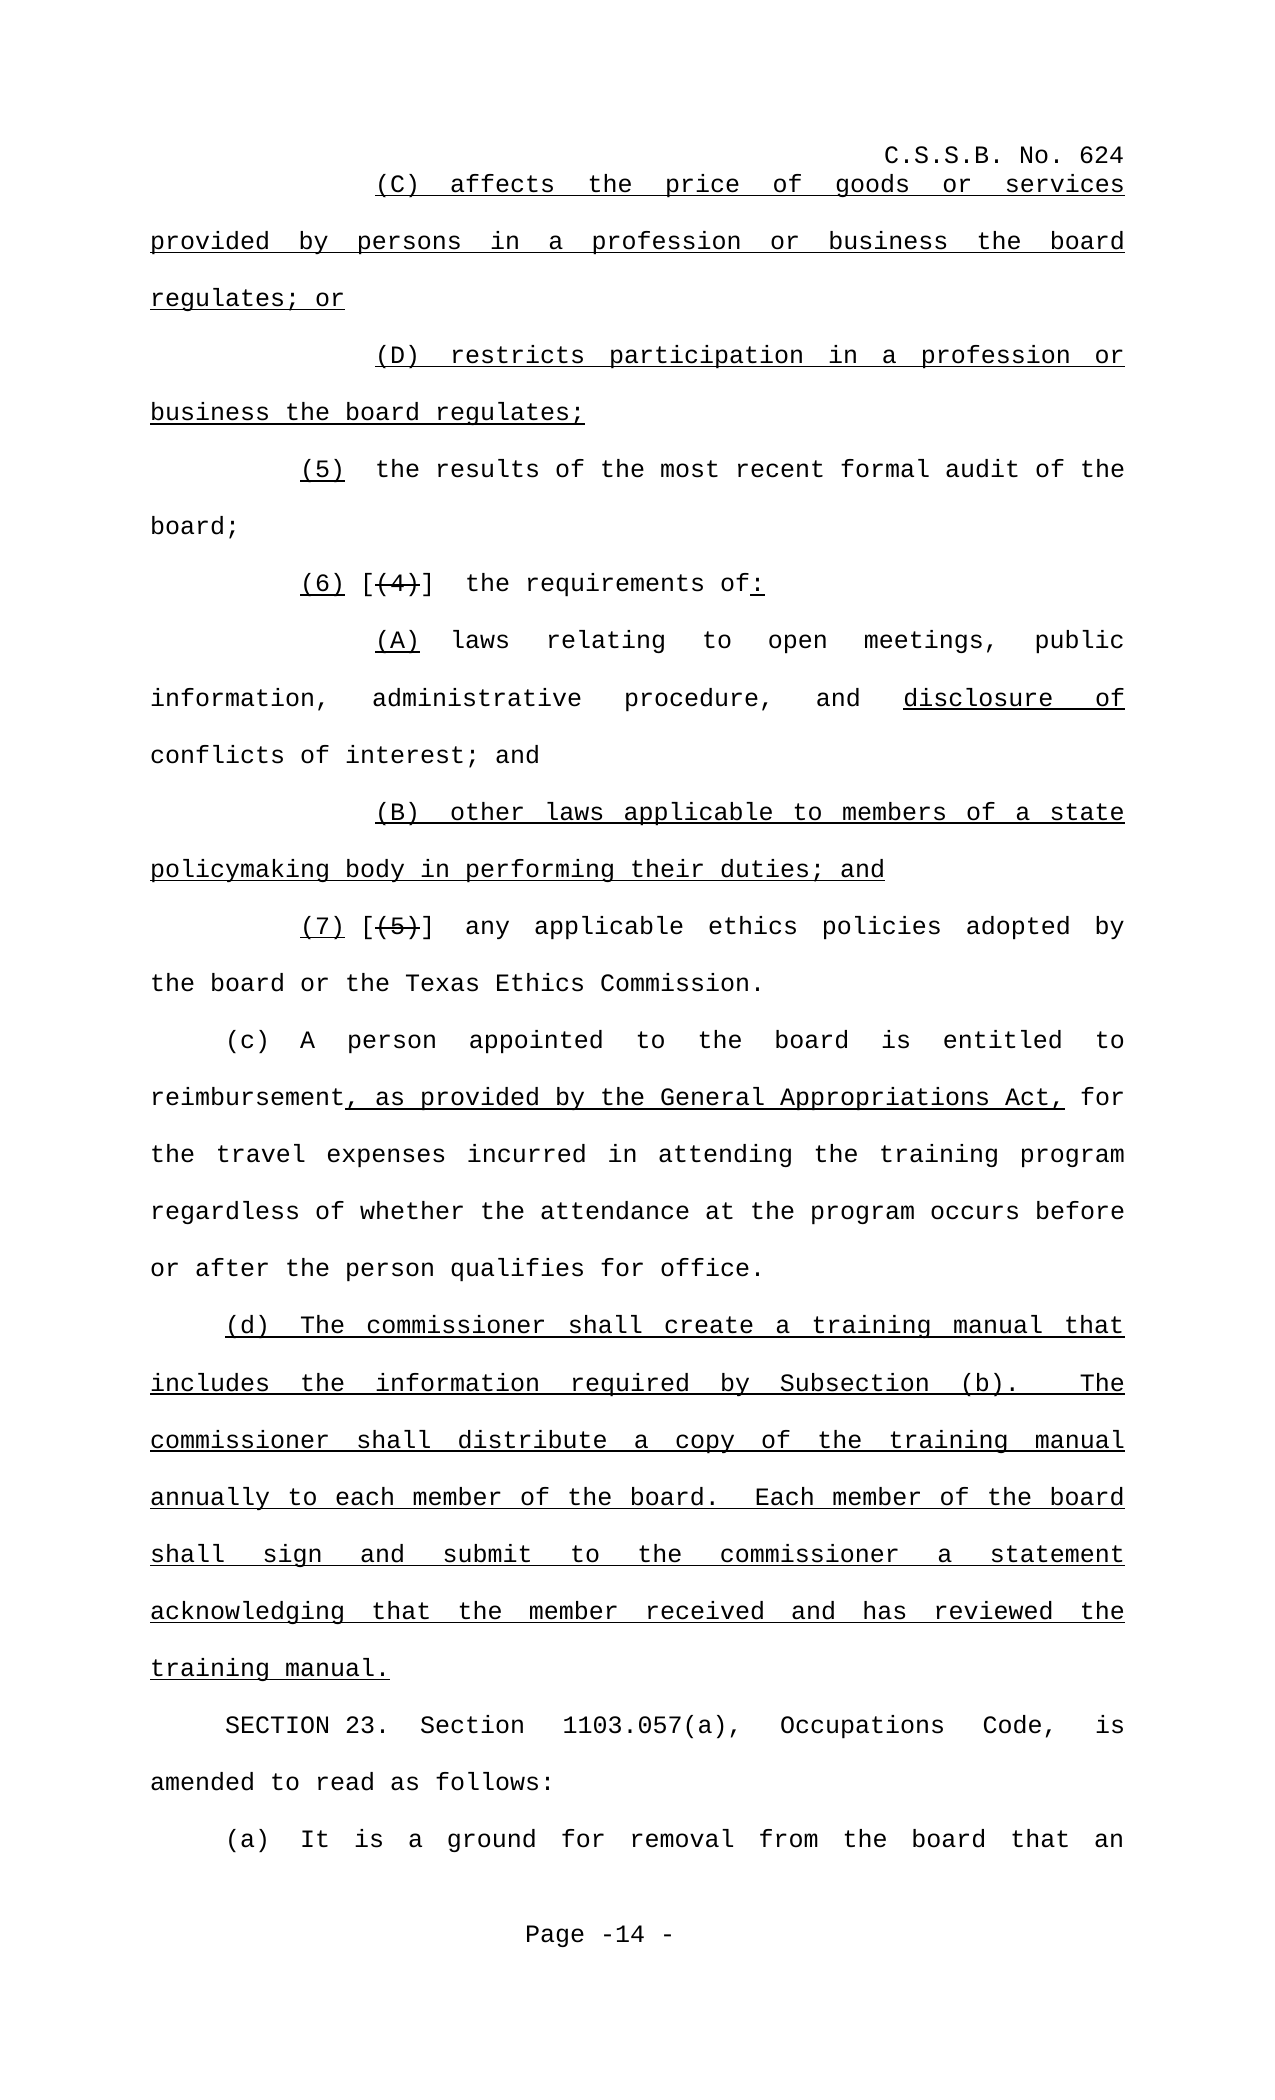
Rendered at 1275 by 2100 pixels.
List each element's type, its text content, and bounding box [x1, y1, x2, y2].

text (C) affects the price of goods or services provided by persons in a profession or business the board regulates; or [150, 253, 1125, 314]
text (d) The commissioner shall create a training manual that includes the information required by Subsection (b). The commissioner shall distribute a copy of the training manual annually to each member of the board. Each member of the board shall sign and submit to the commissioner a statement acknowledging that the member received and has reviewed the training manual. [150, 1623, 1125, 1684]
text (d) The commissioner shall create a training manual that includes the information required by Subsection (b). The commissioner shall distribute a copy of the training manual annually to each member of the board. Each member of the board shall sign and submit to the commissioner a statement acknowledging that the member received and has reviewed the training manual. [150, 1452, 1125, 1508]
text (6) [(4)] the requirements of: [150, 571, 1125, 599]
text (B) other laws applicable to members of a state policymaking body in performing their duties; and [150, 799, 1125, 885]
text (D) restricts participation in a profession or business the board regulates; [150, 342, 1125, 428]
text (d) The commissioner shall create a training manual that includes the information required by Subsection (b). The commissioner shall distribute a copy of the training manual annually to each member of the board. Each member of the board shall sign and submit to the commissioner a statement acknowledging that the member received and has reviewed the training manual. [150, 1566, 1125, 1622]
text (d) The commissioner shall create a training manual that includes the information required by Subsection (b). The commissioner shall distribute a copy of the training manual annually to each member of the board. Each member of the board shall sign and submit to the commissioner a statement acknowledging that the member received and has reviewed the training manual. [150, 1509, 1125, 1565]
text SECTION 23. Section 1103.057(a), Occupations Code, is amended to read as follows: [150, 1712, 1125, 1798]
text (d) The commissioner shall create a training manual that includes the information required by Subsection (b). The commissioner shall distribute a copy of the training manual annually to each member of the board. Each member of the board shall sign and submit to the commissioner a statement acknowledging that the member received and has reviewed the training manual. [150, 1395, 1125, 1450]
text (A) laws relating to open meetings, public information, administrative procedure, and disclosure of conflicts of interest; and [150, 628, 1125, 771]
text (C) affects the price of goods or services provided by persons in a profession or business the board regulates; or [150, 171, 1125, 252]
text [150, 1827, 1125, 1855]
text (d) The commissioner shall create a training manual that includes the information required by Subsection (b). The commissioner shall distribute a copy of the training manual annually to each member of the board. Each member of the board shall sign and submit to the commissioner a statement acknowledging that the member received and has reviewed the training manual. [150, 1313, 1125, 1393]
text (5) the results of the most recent formal audit of the board; [150, 457, 1125, 542]
text (7) [(5)] any applicable ethics policies adopted by the board or the Texas Ethics Commission. [150, 913, 1125, 999]
text (c) A person appointed to the board is entitled to reimbursement, as provided by the General Appropriations Act, for the travel expenses incurred in attending the training program regardless of whether the attendance at the program occurs before or after the person qualifies for office. [150, 1027, 1125, 1284]
